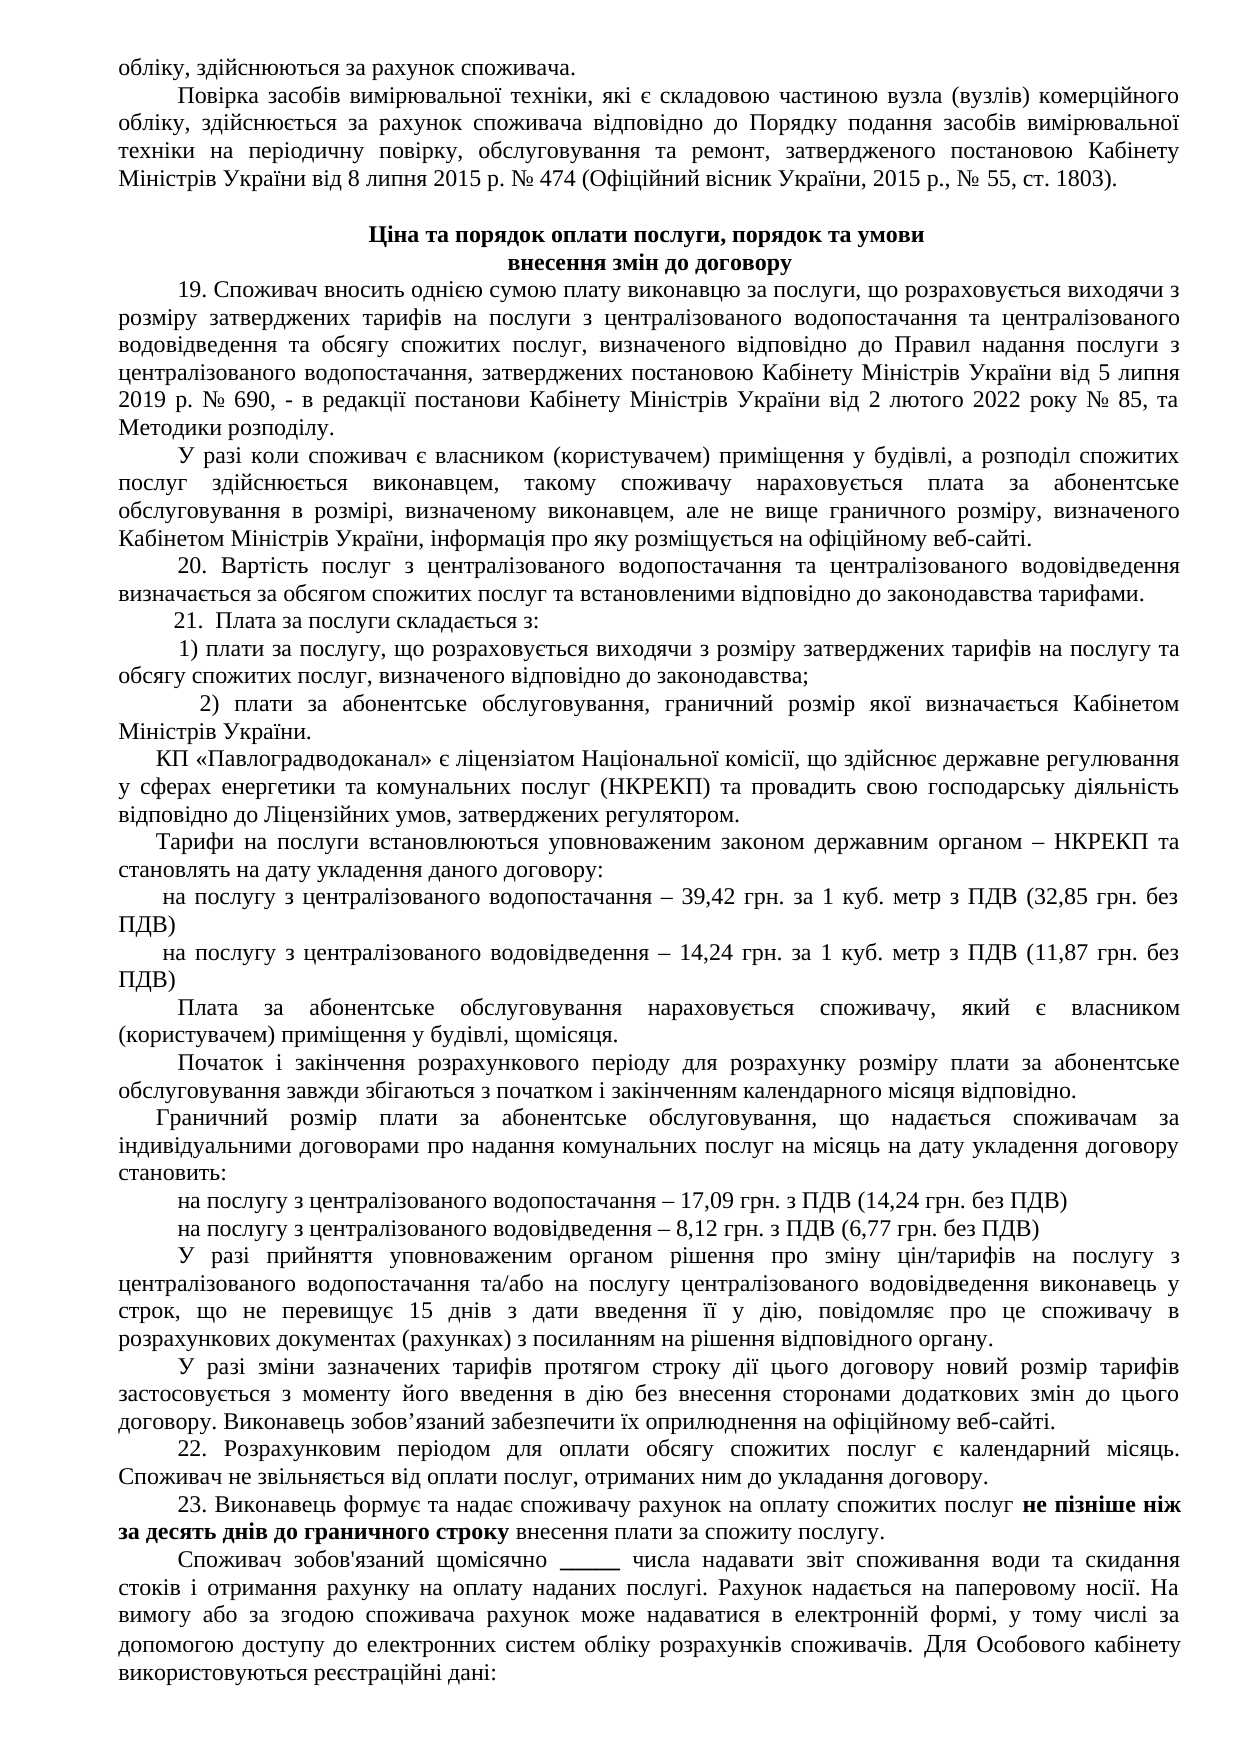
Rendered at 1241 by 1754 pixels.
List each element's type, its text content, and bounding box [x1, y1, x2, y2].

text 21. Плата за послуги складається з: [118, 606, 1181, 634]
text У разі зміни зазначених тарифів протягом строку дії цього договору новий розмір тарифів застосовується з моменту його введення в дію без внесення сторонами додаткових змін до цього договору. Виконавець зобов’язаний забезпечити їх оприлюднення на офіційному веб-сайті. [118, 1352, 1181, 1434]
text Споживач зобов'язаний щомісячно _____ числа надавати звіт споживання води та скидання стоків і отримання рахунку на оплату наданих послугі. Рахунок надається на паперовому носії. На вимогу або за згодою споживача рахунок може надаватися в електронній формі, у тому числі за допомогою доступу до електронних систем обліку розрахунків споживачів. Для Особового кабінету використовуються реєстраційні дані: [118, 1545, 1181, 1685]
text 2) плати за абонентське обслуговування, граничний розмір якої визначається Кабінетом Міністрів України. [118, 689, 1181, 744]
text на послугу з централізованого водовідведення – 14,24 грн. за 1 куб. метр з ПДВ (11,87 грн. без ПДВ) [118, 938, 1181, 993]
text 23. Виконавець формує та надає споживачу рахунок на оплату спожитих послуг не пізніше ніж за десять днів до граничного строку внесення плати за спожиту послугу. [118, 1490, 1181, 1545]
text 19. Споживач вносить однією сумою плату виконавцю за послуги, що розраховується виходячи з розміру затверджених тарифів на послуги з централізованого водопостачання та централізованого водовідведення та обсягу спожитих послуг, визначеного відповідно до Правил надання послуги з централізованого водопостачання, затверджених постановою Кабінету Міністрів України від 5 липня 2019 р. № 690, - в редакції постанови Кабінету Міністрів України від 2 лютого 2022 року № 85, та Методики розподілу. [118, 275, 1181, 441]
text 20. Вартість послуг з централізованого водопостачання та централізованого водовідведення визначається за обсягом спожитих послуг та встановленими відповідно до законодавства тарифами. [118, 551, 1181, 606]
text 1) плати за послугу, що розраховується виходячи з розміру затверджених тарифів на послугу та обсягу спожитих послуг, визначеного відповідно до законодавства; [118, 634, 1181, 689]
text КП «Павлоградводоканал» є ліцензіатом Національної комісії, що здійснює державне регулювання у сферах енергетики та комунальних послуг (НКРЕКП) та провадить свою господарську діяльність відповідно до Ліцензійних умов, затверджених регулятором. [118, 744, 1181, 827]
text Плата за абонентське обслуговування нараховується споживачу, який є власником (користувачем) приміщення у будівлі, щомісяця. [118, 993, 1181, 1048]
text Тарифи на послуги встановлюються уповноваженим законом державним органом – НКРЕКП та становлять на дату укладення даного договору: [118, 827, 1181, 882]
text Граничний розмір плати за абонентське обслуговування, що надається споживачам за індивідуальними договорами про надання комунальних послуг на місяць на дату укладення договору становить: [118, 1103, 1181, 1186]
text на послугу з централізованого водопостачання – 17,09 грн. з ПДВ (14,24 грн. без ПДВ) [118, 1186, 1181, 1214]
text 22. Розрахунковим періодом для оплати обсягу спожитих послуг є календарний місяць. Споживач не звільняється від оплати послуг, отриманих ним до укладання договору. [118, 1434, 1181, 1490]
text Ціна та порядок оплати послуги, порядок та умови внесення змін до договору [118, 220, 1181, 275]
text У разі коли споживач є власником (користувачем) приміщення у будівлі, а розподіл спожитих послуг здійснюється виконавцем, такому споживачу нараховується плата за абонентське обслуговування в розмірі, визначеному виконавцем, але не вище граничного розміру, визначеного Кабінетом Міністрів України, інформація про яку розміщується на офіційному веб-сайті. [118, 441, 1181, 551]
text на послугу з централізованого водовідведення – 8,12 грн. з ПДВ (6,77 грн. без ПДВ) [118, 1214, 1181, 1241]
text на послугу з централізованого водопостачання – 39,42 грн. за 1 куб. метр з ПДВ (32,85 грн. без ПДВ) [118, 882, 1181, 938]
text У разі прийняття уповноваженим органом рішення про зміну цін/тарифів на послугу з централізованого водопостачання та/або на послугу централізованого водовідведення виконавець у строк, що не перевищує 15 днів з дати введення її у дію, повідомляє про це споживачу в розрахункових документах (рахунках) з посиланням на рішення відповідного органу. [118, 1241, 1181, 1352]
text Початок і закінчення розрахункового періоду для розрахунку розміру плати за абонентське обслуговування завжди збігаються з початком і закінченням календарного місяця відповідно. [118, 1048, 1181, 1103]
text Повірка засобів вимірювальної техніки, які є складовою частиною вузла (вузлів) комерційного обліку, здійснюється за рахунок споживача відповідно до Порядку подання засобів вимірювальної техніки на періодичну повірку, обслуговування та ремонт, затвердженого постановою Кабінету Міністрів України від 8 липня 2015 р. № 474 (Офіційний вісник України, 2015 р., № 55, ст. 1803). [118, 81, 1181, 191]
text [118, 53, 1181, 81]
